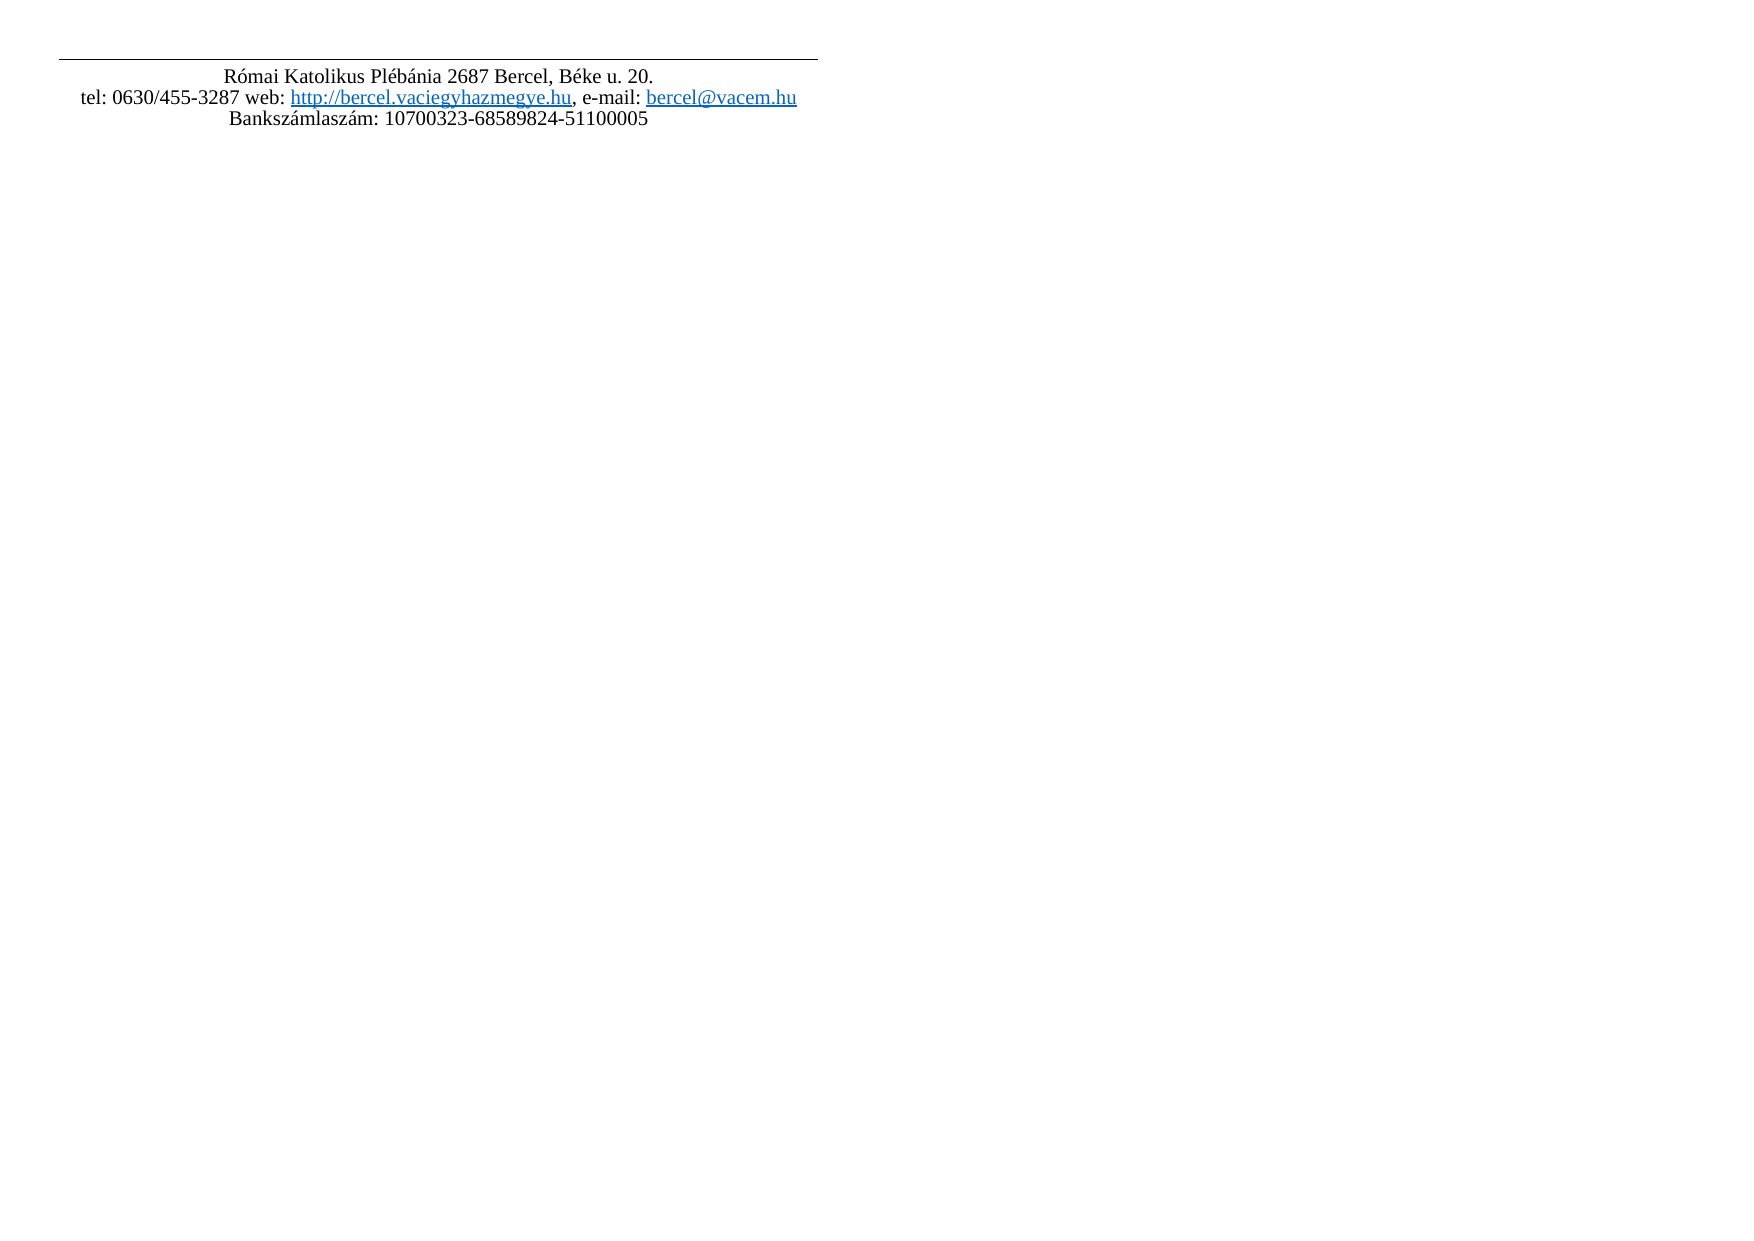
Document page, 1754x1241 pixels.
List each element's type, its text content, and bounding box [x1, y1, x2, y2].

text Római Katolikus Plébánia 2687 Bercel, Béke u. 20. [59, 60, 818, 87]
text Bankszámlaszám: 10700323-68589824-51100005 [59, 108, 818, 130]
text tel: 0630/455-3287 web: http://bercel.vaciegyhazmegye.hu, e-mail: bercel@vacem.hu [59, 87, 818, 108]
